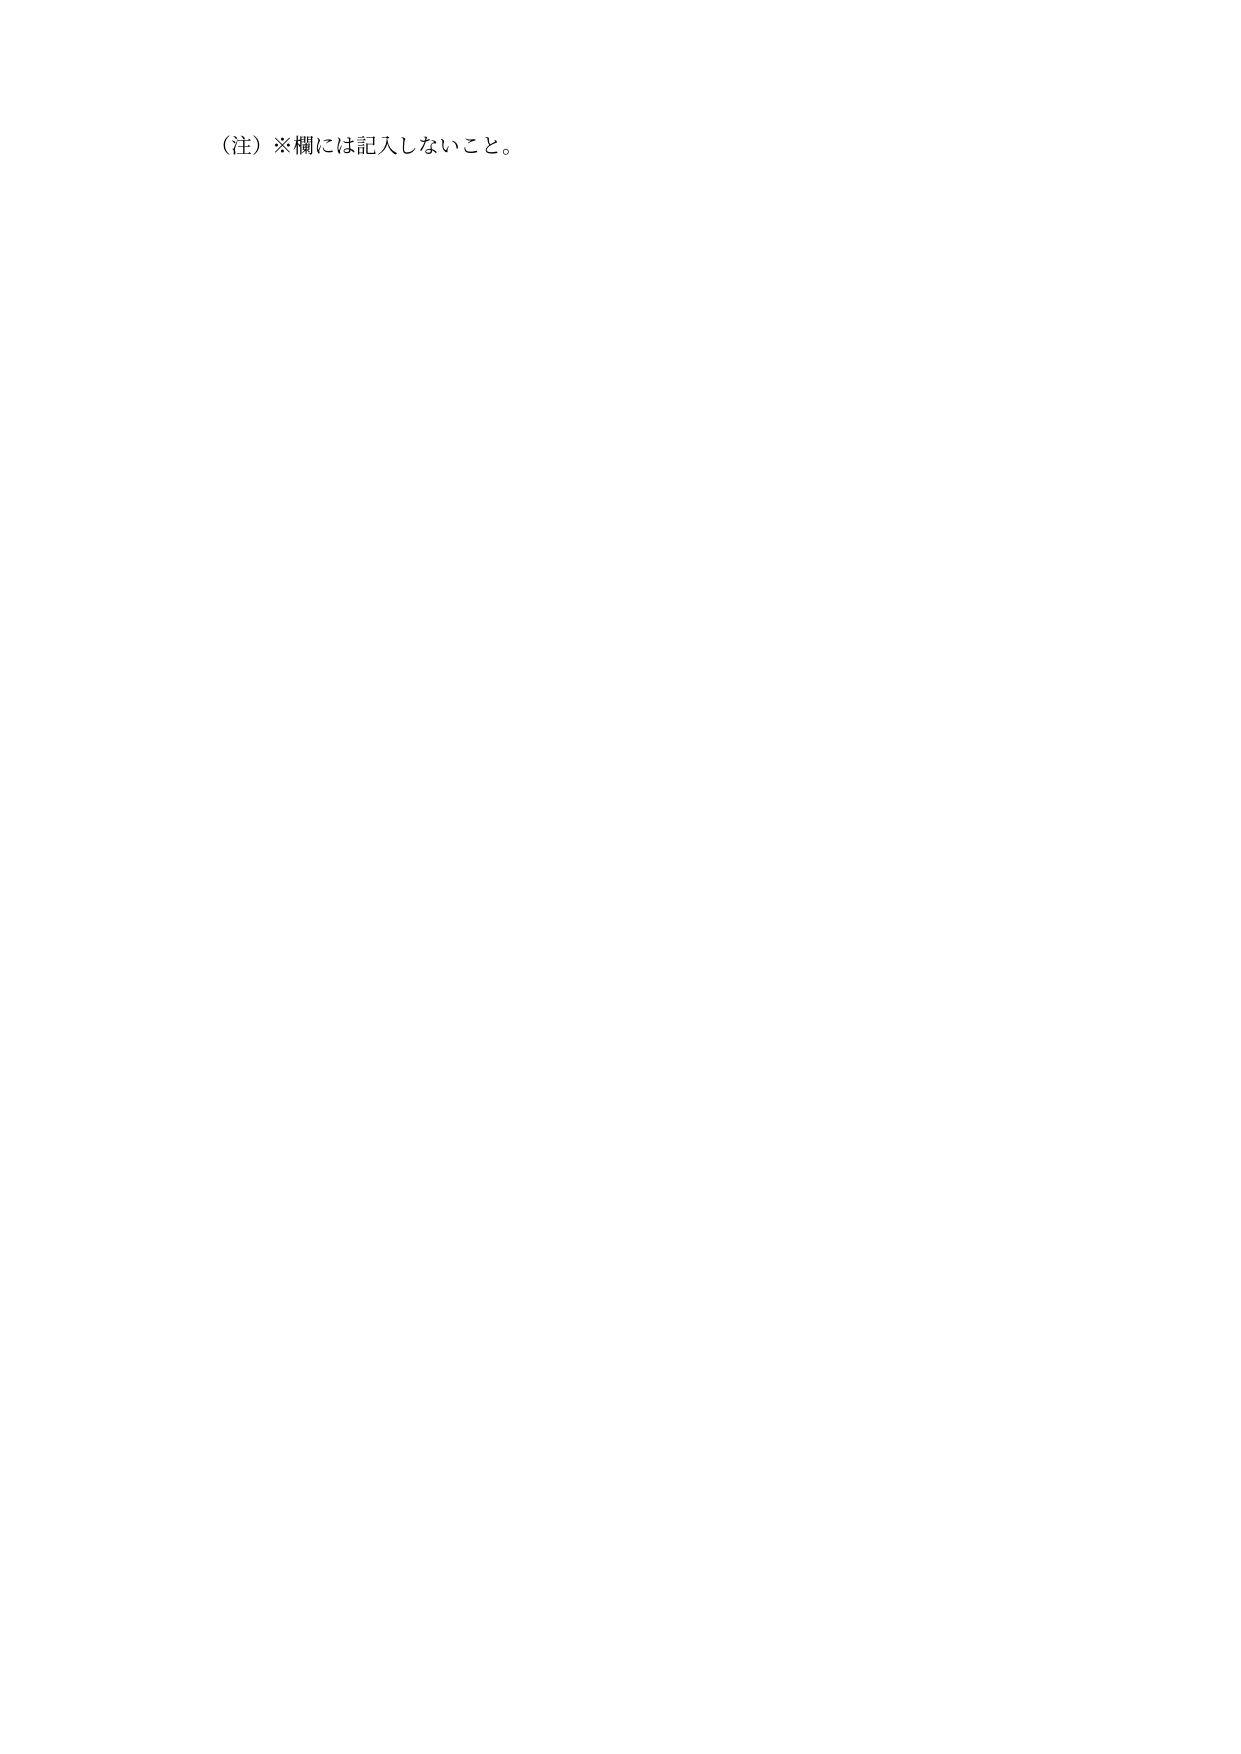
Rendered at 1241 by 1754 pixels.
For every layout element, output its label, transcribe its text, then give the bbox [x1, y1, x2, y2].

text （注）※欄には記入しないこと。 [148, 127, 1092, 162]
